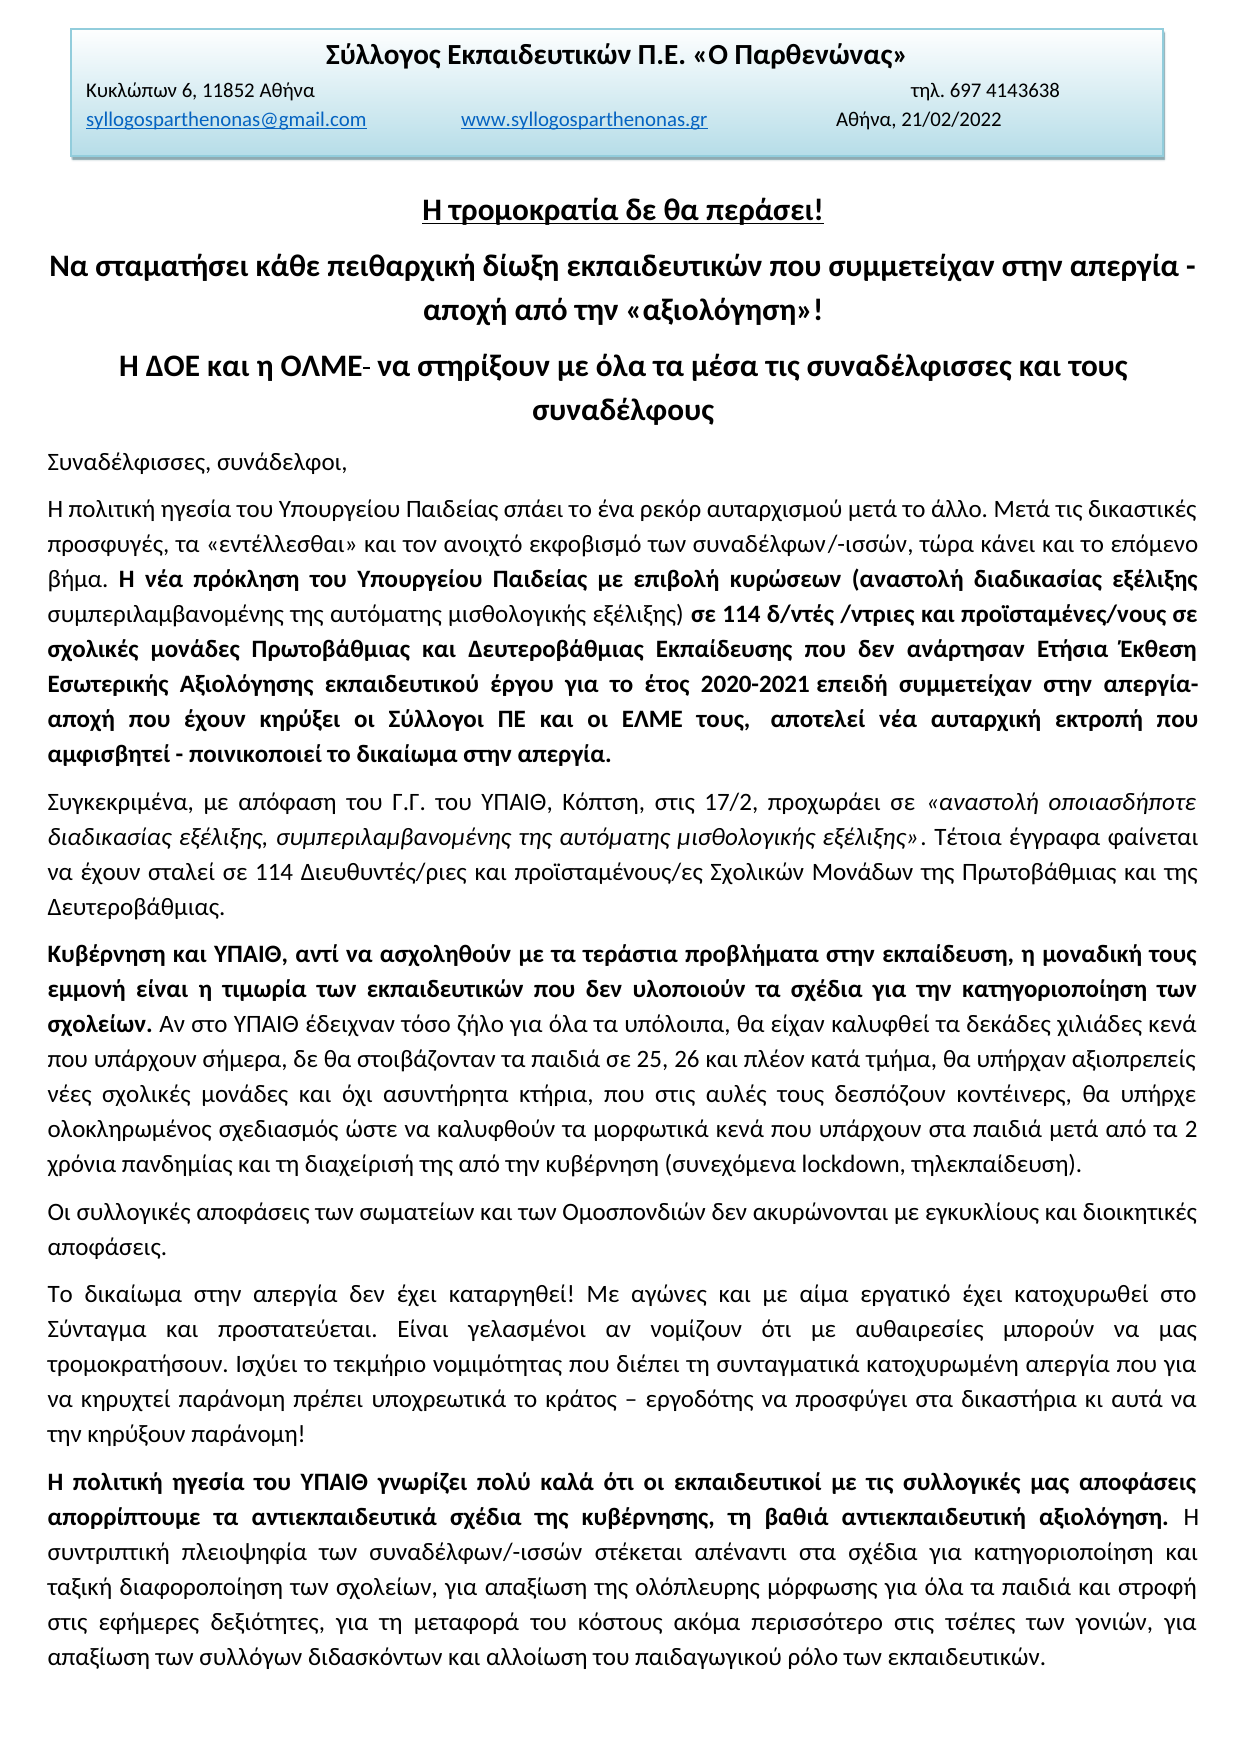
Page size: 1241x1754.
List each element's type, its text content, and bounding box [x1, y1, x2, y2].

text Συναδέλφισσες, συνάδελφοι, [47, 446, 1199, 477]
text Να σταματήσει κάθε πειθαρχική δίωξη εκπαιδευτικών που συμμετείχαν στην απεργία - αποχή από την «αξιολόγηση»! [47, 246, 1199, 328]
text Συγκεκριμένα, με απόφαση του Γ.Γ. του ΥΠΑΙΘ, Κόπτση, στις 17/2, προχωράει σε «αναστολή οποιασδήποτε διαδικασίας εξέλιξης, συμπεριλαμβανομένης της αυτόματης μισθολογικής εξέλιξης». Τέτοια έγγραφα φαίνεται να έχουν σταλεί σε 114 Διευθυντές/ριες και προϊσταμένους/ες Σχολικών Μονάδων της Πρωτοβάθμιας και της Δευτεροβάθμιας. [47, 786, 1199, 922]
text Η τρομοκρατία δε θα περάσει! [47, 137, 1199, 228]
text Το δικαίωμα στην απεργία δεν έχει καταργηθεί! Με αγώνες και με αίμα εργατικό έχει κατοχυρωθεί στο Σύνταγμα και προστατεύεται. Είναι γελασμένοι αν νομίζουν ότι με αυθαιρεσίες μπορούν να μας τρομοκρατήσουν. Ισχύει το τεκμήριο νομιμότητας που διέπει τη συνταγματικά κατοχυρωμένη απεργία που για να κηρυχτεί παράνομη πρέπει υποχρεωτικά το κράτος – εργοδότης να προσφύγει στα δικαστήρια κι αυτά να την κηρύξουν παράνομη! [47, 1278, 1199, 1449]
text Η πολιτική ηγεσία του Υπουργείου Παιδείας σπάει το ένα ρεκόρ αυταρχισμού μετά το άλλο. Μετά τις δικαστικές προσφυγές, τα «εντέλλεσθαι» και τον ανοιχτό εκφοβισμό των συναδέλφων/-ισσών, τώρα κάνει και το επόμενο βήμα. Η νέα πρόκληση του Υπουργείου Παιδείας με επιβολή κυρώσεων (αναστολή διαδικασίας εξέλιξης συμπεριλαμβανομένης της αυτόματης μισθολογικής εξέλιξης) σε 114 δ/ντές /ντριες και προϊσταμένες/νους σε σχολικές μονάδες Πρωτοβάθμιας και Δευτεροβάθμιας Εκπαίδευσης που δεν ανάρτησαν Ετήσια Έκθεση Εσωτερικής Αξιολόγησης εκπαιδευτικού έργου για το έτος 2020-2021 επειδή συμμετείχαν στην απεργία-αποχή που έχουν κηρύξει οι Σύλλογοι ΠΕ και οι ΕΛΜΕ τους, αποτελεί νέα αυταρχική εκτροπή που αμφισβητεί - ποινικοποιεί το δικαίωμα στην απεργία. [47, 493, 1199, 769]
text Η πολιτική ηγεσία του ΥΠΑΙΘ γνωρίζει πολύ καλά ότι οι εκπαιδευτικοί με τις συλλογικές μας αποφάσεις απορρίπτουμε τα αντιεκπαιδευτικά σχέδια της κυβέρνησης, τη βαθιά αντιεκπαιδευτική αξιολόγηση. Η συντριπτική πλειοψηφία των συναδέλφων/-ισσών στέκεται απέναντι στα σχέδια για κατηγοριοποίηση και ταξική διαφοροποίηση των σχολείων, για απαξίωση της ολόπλευρης μόρφωσης για όλα τα παιδιά και στροφή στις εφήμερες δεξιότητες, για τη μεταφορά του κόστους ακόμα περισσότερο στις τσέπες των γονιών, για απαξίωση των συλλόγων διδασκόντων και αλλοίωση του παιδαγωγικού ρόλο των εκπαιδευτικών. [47, 1466, 1199, 1672]
text Κυβέρνηση και ΥΠΑΙΘ, αντί να ασχοληθούν με τα τεράστια προβλήματα στην εκπαίδευση, η μοναδική τους εμμονή είναι η τιμωρία των εκπαιδευτικών που δεν υλοποιούν τα σχέδια για την κατηγοριοποίηση των σχολείων. Αν στο ΥΠΑΙΘ έδειχναν τόσο ζήλο για όλα τα υπόλοιπα, θα είχαν καλυφθεί τα δεκάδες χιλιάδες κενά που υπάρχουν σήμερα, δε θα στοιβάζονταν τα παιδιά σε 25, 26 και πλέον κατά τμήμα, θα υπήρχαν αξιοπρεπείς νέες σχολικές μονάδες και όχι ασυντήρητα κτήρια, που στις αυλές τους δεσπόζουν κοντέινερς, θα υπήρχε ολοκληρωμένος σχεδιασμός ώστε να καλυφθούν τα μορφωτικά κενά που υπάρχουν στα παιδιά μετά από τα 2 χρόνια πανδημίας και τη διαχείρισή της από την κυβέρνηση (συνεχόμενα lockdown, τηλεκπαίδευση). [47, 938, 1199, 1179]
text Η ΔΟΕ και η ΟΛΜΕ να στηρίξουν με όλα τα μέσα τις συναδέλφισσες και τους συναδέλφους [47, 346, 1199, 428]
text Οι συλλογικές αποφάσεις των σωματείων και των Ομοσπονδιών δεν ακυρώνονται με εγκυκλίους και διοικητικές αποφάσεις. [47, 1196, 1199, 1262]
